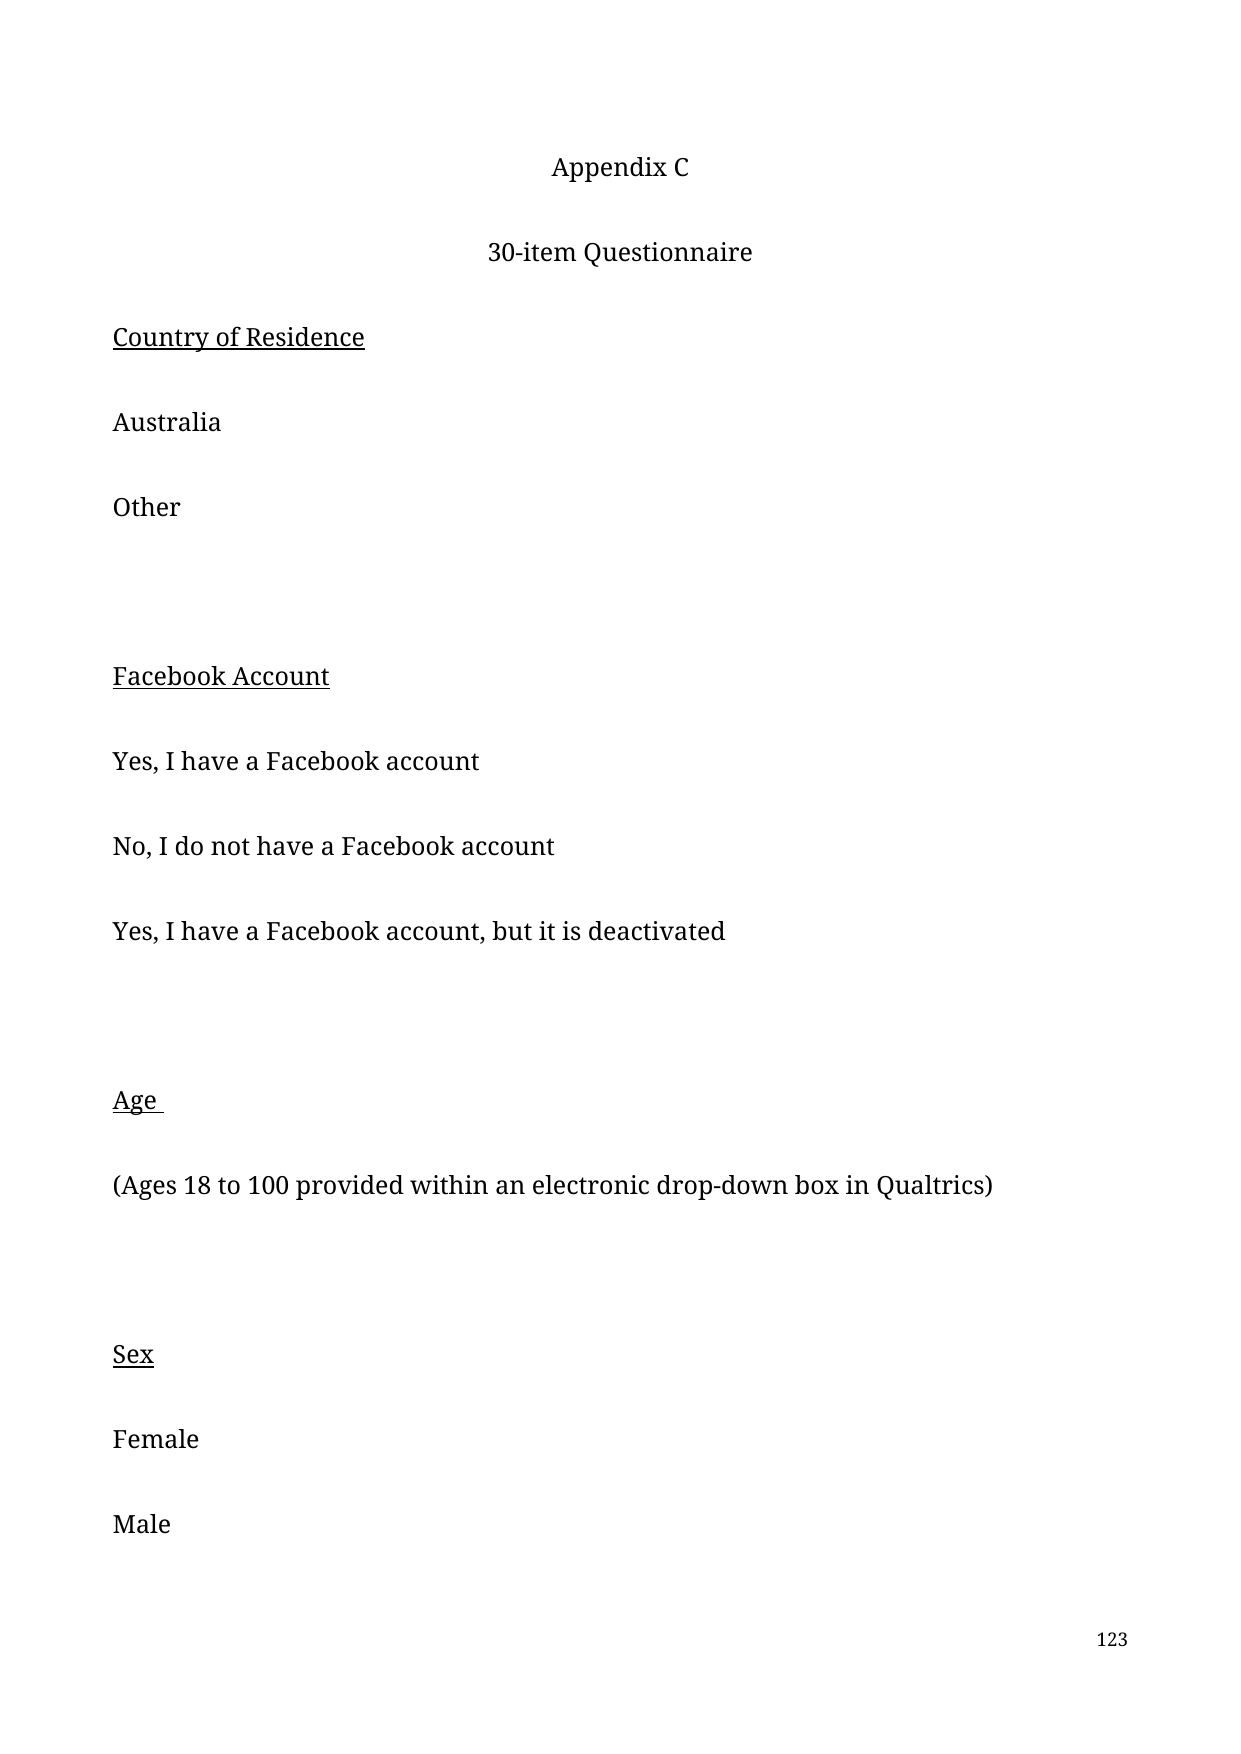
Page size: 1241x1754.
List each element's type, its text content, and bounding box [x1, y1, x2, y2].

text No, I do not have a Facebook account [112, 828, 1128, 862]
text Facebook Account [112, 659, 1128, 693]
text Age [112, 1083, 1128, 1117]
text 30-item Questionnaire [112, 235, 1128, 269]
text Yes, I have a Facebook account, but it is deactivated [112, 913, 1128, 947]
text (Ages 18 to 100 provided within an electronic drop-down box in Qualtrics) [112, 1167, 1128, 1202]
text Country of Residence [112, 319, 1128, 354]
text Female [112, 1422, 1128, 1456]
text Yes, I have a Facebook account [112, 743, 1128, 778]
text Sex [112, 1337, 1128, 1371]
text Other [112, 489, 1128, 523]
text Australia [112, 404, 1128, 438]
text Male [112, 1507, 1128, 1541]
text Appendix C [112, 150, 1128, 184]
